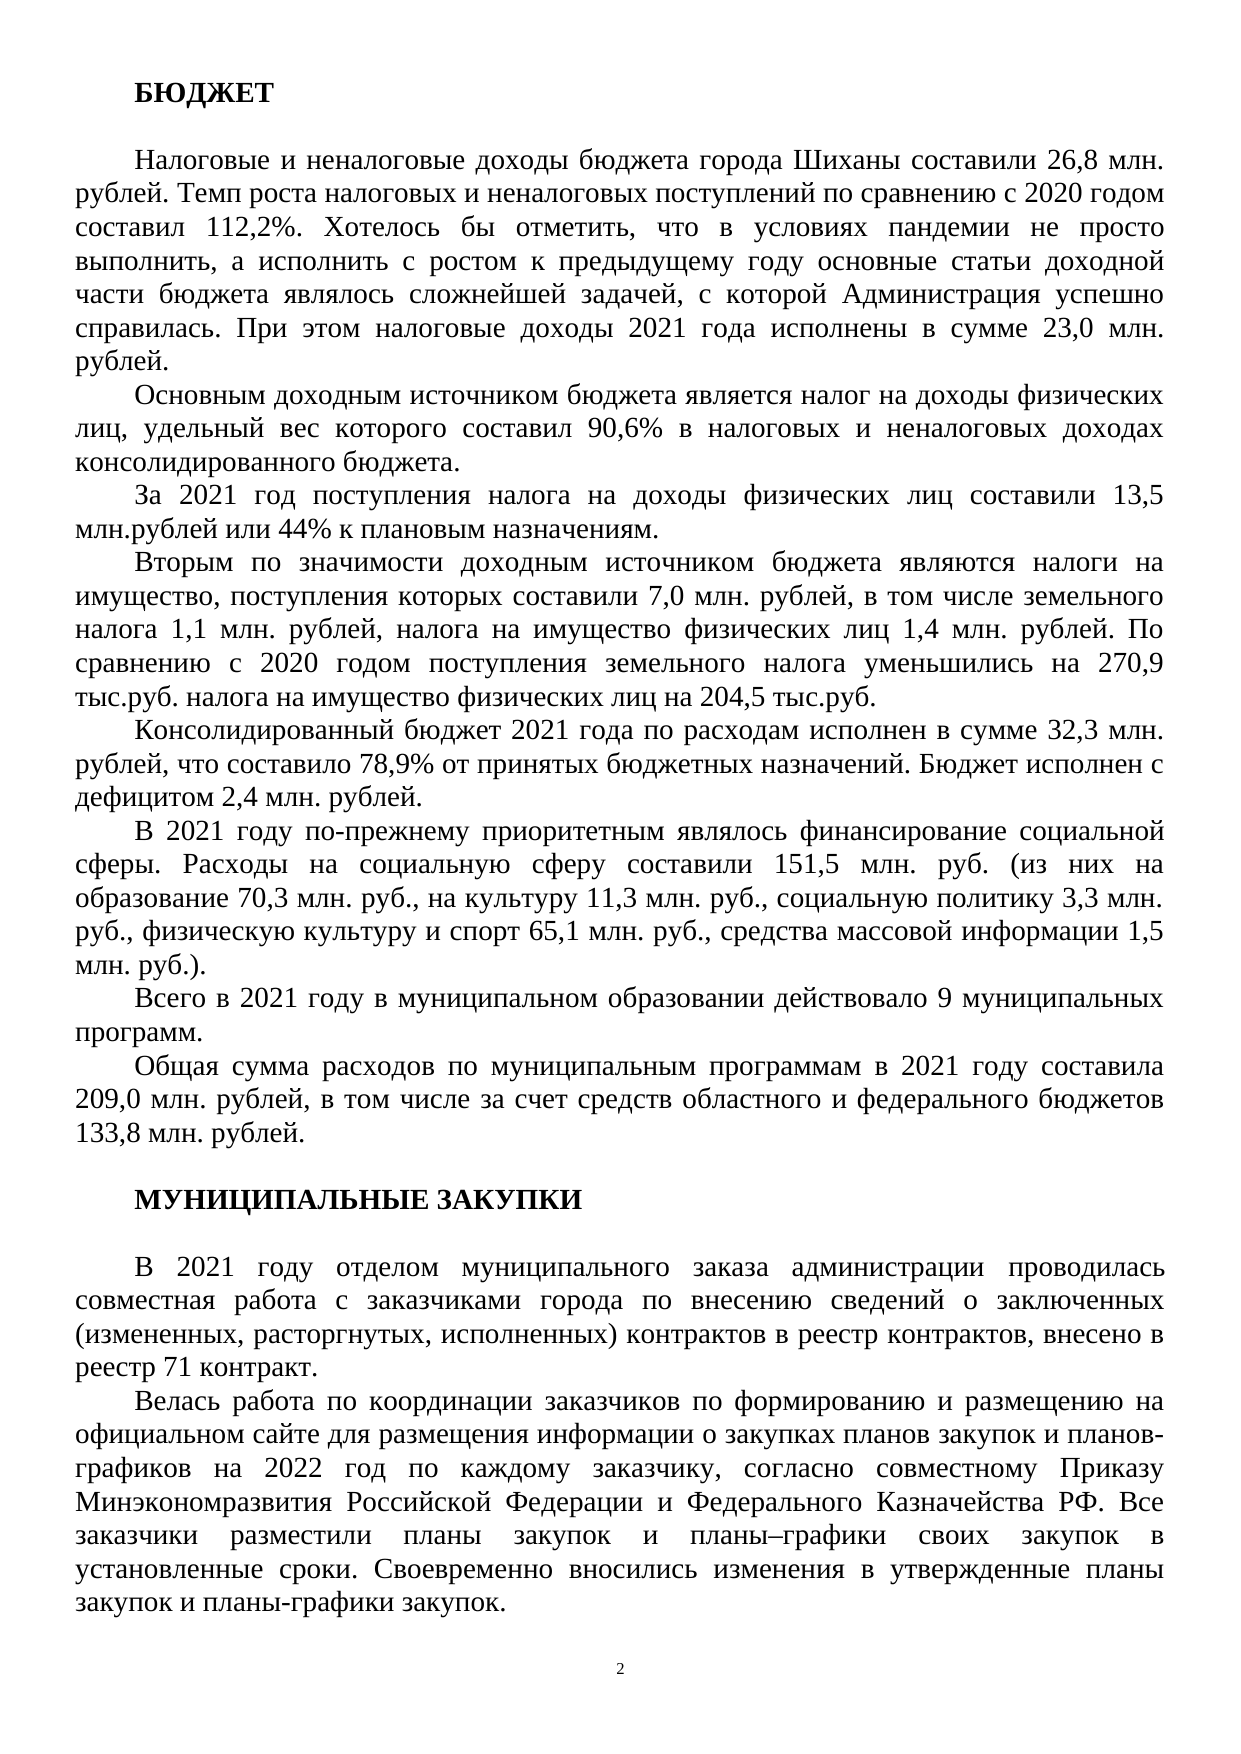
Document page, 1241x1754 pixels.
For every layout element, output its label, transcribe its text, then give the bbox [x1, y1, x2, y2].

text Основным доходным источником бюджета является налог на доходы физических лиц, удельный вес которого составил 90,6% в налоговых и неналоговых доходах консолидированного бюджета. [75, 377, 1165, 477]
text Вторым по значимости доходным источником бюджета являются налоги на имущество, поступления которых составили 7,0 млн. рублей, в том числе земельного налога 1,1 млн. рублей, налога на имущество физических лиц 1,4 млн. рублей. По сравнению с 2020 годом поступления земельного налога уменьшились на 270,9 тыс.руб. налога на имущество физических лиц на 204,5 тыс.руб. [75, 544, 1165, 712]
text В 2021 году отделом муниципального заказа администрации проводилась совместная работа с заказчиками города по внесению сведений о заключенных (измененных, расторгнутых, исполненных) контрактов в реестр контрактов, внесено в реестр 71 контракт. [75, 1249, 1165, 1383]
text Всего в 2021 году в муниципальном образовании действовало 9 муниципальных программ. [75, 981, 1165, 1048]
text За 2021 год поступления налога на доходы физических лиц составили 13,5 млн.рублей или 44% к плановым назначениям. [75, 477, 1165, 544]
text В 2021 году по-прежнему приоритетным являлось финансирование социальной сферы. Расходы на социальную сферу составили 151,5 млн. руб. (из них на образование 70,3 млн. руб., на культуру 11,3 млн. руб., социальную политику 3,3 млн. руб., физическую культуру и спорт 65,1 млн. руб., средства массовой информации 1,5 млн. руб.). [75, 813, 1165, 981]
text МУНИЦИПАЛЬНЫЕ ЗАКУПКИ [75, 1182, 1165, 1215]
text Налоговые и неналоговые доходы бюджета города Шиханы составили 26,8 млн. рублей. Темп роста налоговых и неналоговых поступлений по сравнению с 2020 годом составил 112,2%. Хотелось бы отметить, что в условиях пандемии не просто выполнить, а исполнить с ростом к предыдущему году основные статьи доходной части бюджета являлось сложнейшей задачей, с которой Администрация успешно справилась. При этом налоговые доходы 2021 года исполнены в сумме 23,0 млн. рублей. [75, 142, 1165, 377]
text Велась работа по координации заказчиков по формированию и размещению на официальном сайте для размещения информации о закупках планов закупок и планов-графиков на 2022 год по каждому заказчику, согласно совместному Приказу Минэкономразвития Российской Федерации и Федерального Казначейства РФ. Все заказчики разместили планы закупок и планы–графики своих закупок в установленные сроки. Своевременно вносились изменения в утвержденные планы закупок и планы-графики закупок. [75, 1383, 1165, 1618]
text Консолидированный бюджет 2021 года по расходам исполнен в сумме 32,3 млн. рублей, что составило 78,9% от принятых бюджетных назначений. Бюджет исполнен с дефицитом 2,4 млн. рублей. [75, 712, 1165, 813]
text БЮДЖЕТ [75, 75, 1165, 108]
text Общая сумма расходов по муниципальным программам в 2021 году составила 209,0 млн. рублей, в том числе за счет средств областного и федерального бюджетов 133,8 млн. рублей. [75, 1048, 1165, 1148]
